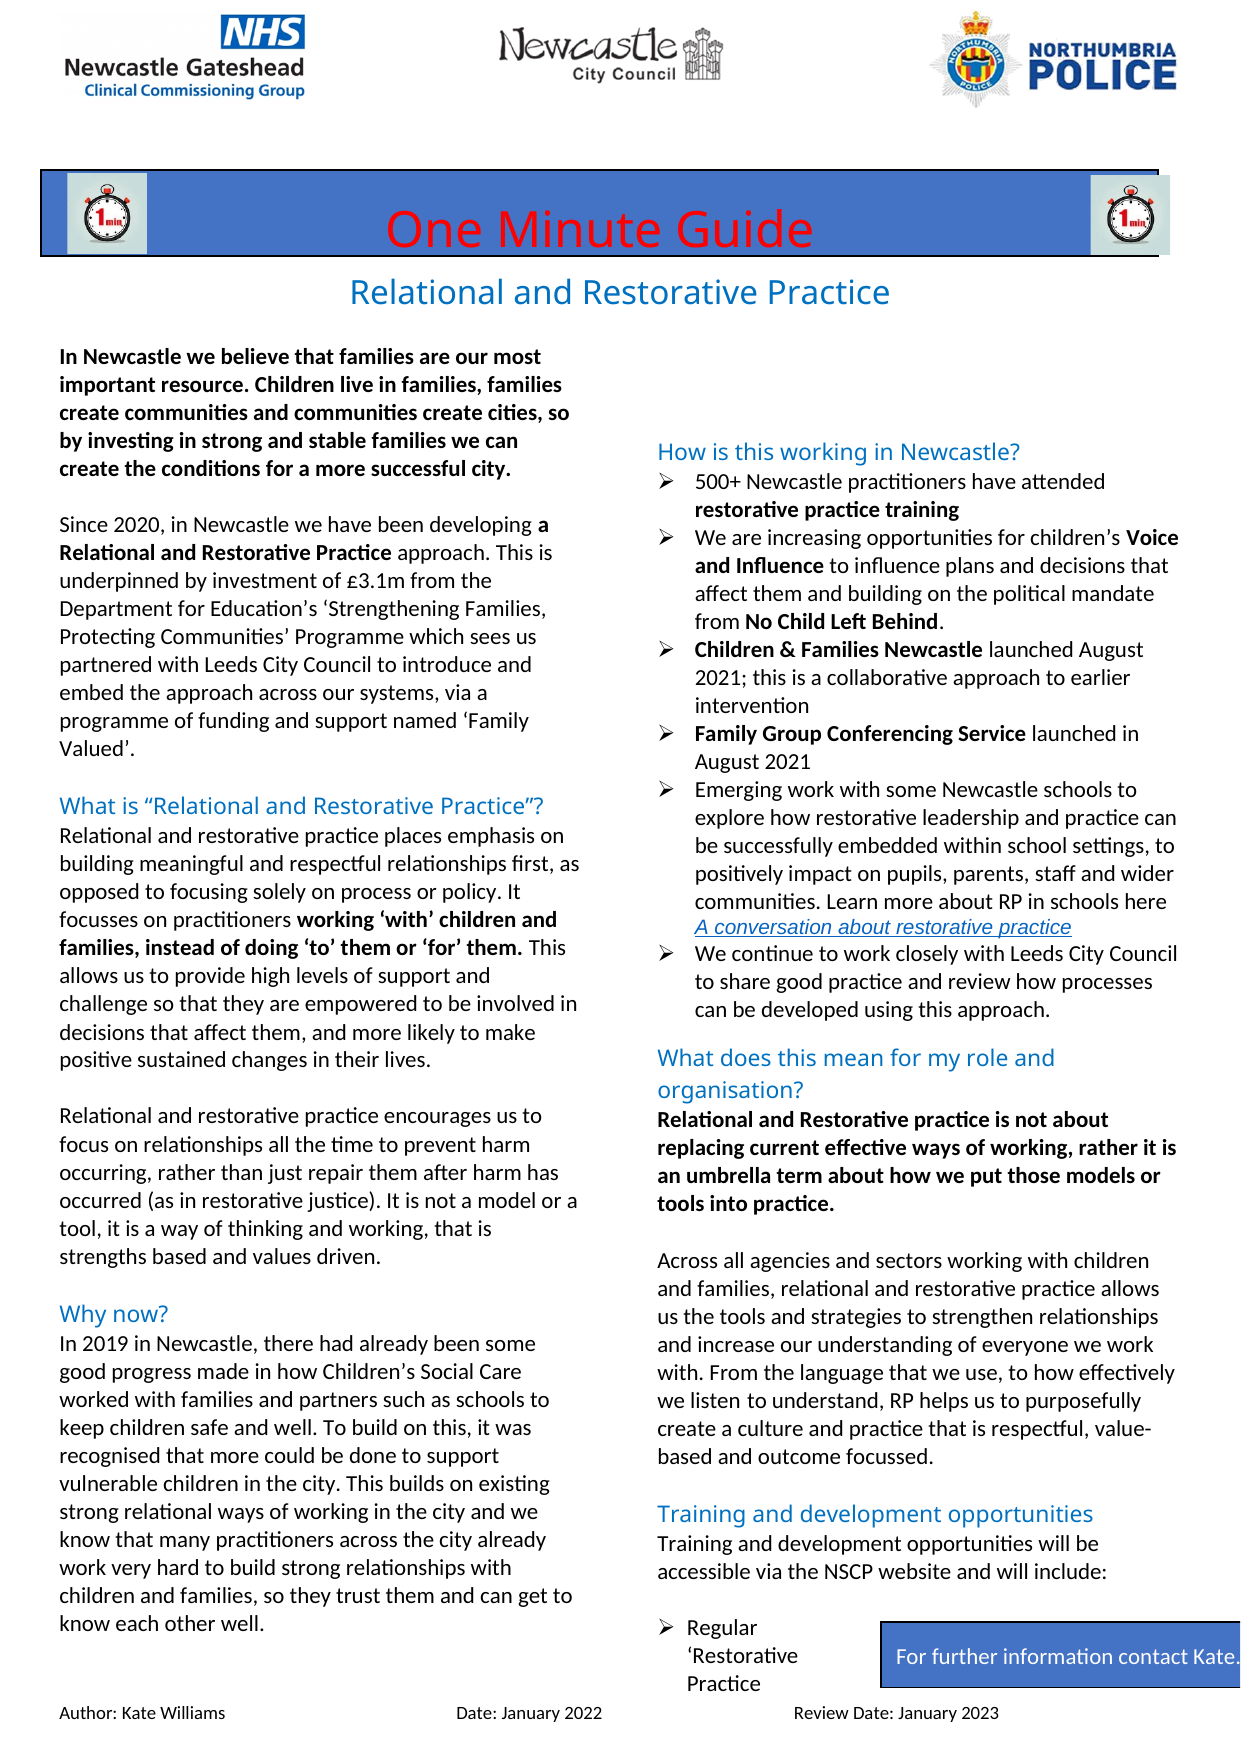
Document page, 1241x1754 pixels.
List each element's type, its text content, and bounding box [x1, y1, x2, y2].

text Why now? [59, 1298, 583, 1329]
text In Newcastle we believe that families are our most important resource. Children live in families, families create communities and communities create cities, so by investing in strong and stable families we can create the conditions for a more successful city. [59, 342, 583, 482]
list Emerging work with some Newcastle schools to explore how restorative leadership and practice can be successfully embedded within school settings, to positively impact on pupils, parents, staff and wider communities. Learn more about RP in schools here A conversation about restorative practice [657, 775, 1181, 939]
text Relational and Restorative Practice [59, 118, 1181, 314]
picture [67, 173, 147, 254]
list Regular ‘Restorative Practice Awareness’ training sessions available for any practitioner working with children and families in Newcastle to attend [657, 1613, 1181, 1697]
text How is this working in Newcastle? [657, 436, 1181, 467]
text Relational and restorative practice places emphasis on building meaningful and respectful relationships first, as opposed to focusing solely on process or policy. It focusses on practitioners working ‘with’ children and families, instead of doing ‘to’ them or ‘for’ them. This allows us to provide high levels of support and challenge so that they are empowered to be involved in decisions that affect them, and more likely to make positive sustained changes in their lives. [59, 821, 583, 1074]
list We are increasing opportunities for children’s Voice and Influence to influence plans and decisions that affect them and building on the political mandate from No Child Left Behind. [657, 523, 1181, 635]
text Training and development opportunities will be accessible via the NSCP website and will include: [657, 1529, 1181, 1585]
picture [928, 4, 1185, 113]
text Relational and Restorative practice is not about replacing current effective ways of working, rather it is an umbrella term about how we put those models or tools into practice. [657, 1105, 1181, 1217]
picture [1090, 175, 1171, 255]
text In 2019 in Newcastle, there had already been some good progress made in how Children’s Social Care worked with families and partners such as schools to keep children safe and well. To build on this, it was recognised that more could be done to support vulnerable children in the city. This builds on existing strong relational ways of working in the city and we know that many practitioners across the city already work very hard to build strong relationships with children and families, so they trust them and can get to know each other well. [59, 1329, 583, 1637]
text What is “Relational and Restorative Practice”? [59, 790, 583, 821]
list Children & Families Newcastle launched August 2021; this is a collaborative approach to earlier intervention [657, 635, 1181, 719]
list Family Group Conferencing Service launched in August 2021 [657, 719, 1181, 775]
picture [490, 15, 761, 95]
picture [57, 11, 311, 104]
list We continue to work closely with Leeds City Council to share good practice and review how processes can be developed using this approach. [657, 939, 1181, 1023]
text Across all agencies and sectors working with children and families, relational and restorative practice allows us the tools and strategies to strengthen relationships and increase our understanding of everyone we work with. From the language that we use, to how effectively we listen to understand, RP helps us to purposefully create a culture and practice that is respectful, value-based and outcome focussed. [657, 1246, 1181, 1470]
text Training and development opportunities [657, 1498, 1181, 1529]
list 500+ Newcastle practitioners have attended restorative practice training [657, 467, 1181, 523]
text Relational and restorative practice encourages us to focus on relationships all the time to prevent harm occurring, rather than just repair them after harm has occurred (as in restorative justice). It is not a model or a tool, it is a way of thinking and working, that is strengths based and values driven. [59, 1102, 583, 1270]
text What does this mean for my role and organisation? [657, 1042, 1181, 1105]
text Since 2020, in Newcastle we have been developing a Relational and Restorative Practice approach. This is underpinned by investment of £3.1m from the Department for Education’s ‘Strengthening Families, Protecting Communities’ Programme which sees us partnered with Leeds City Council to introduce and embed the approach across our systems, via a programme of funding and support named ‘Family Valued’. [59, 510, 583, 762]
